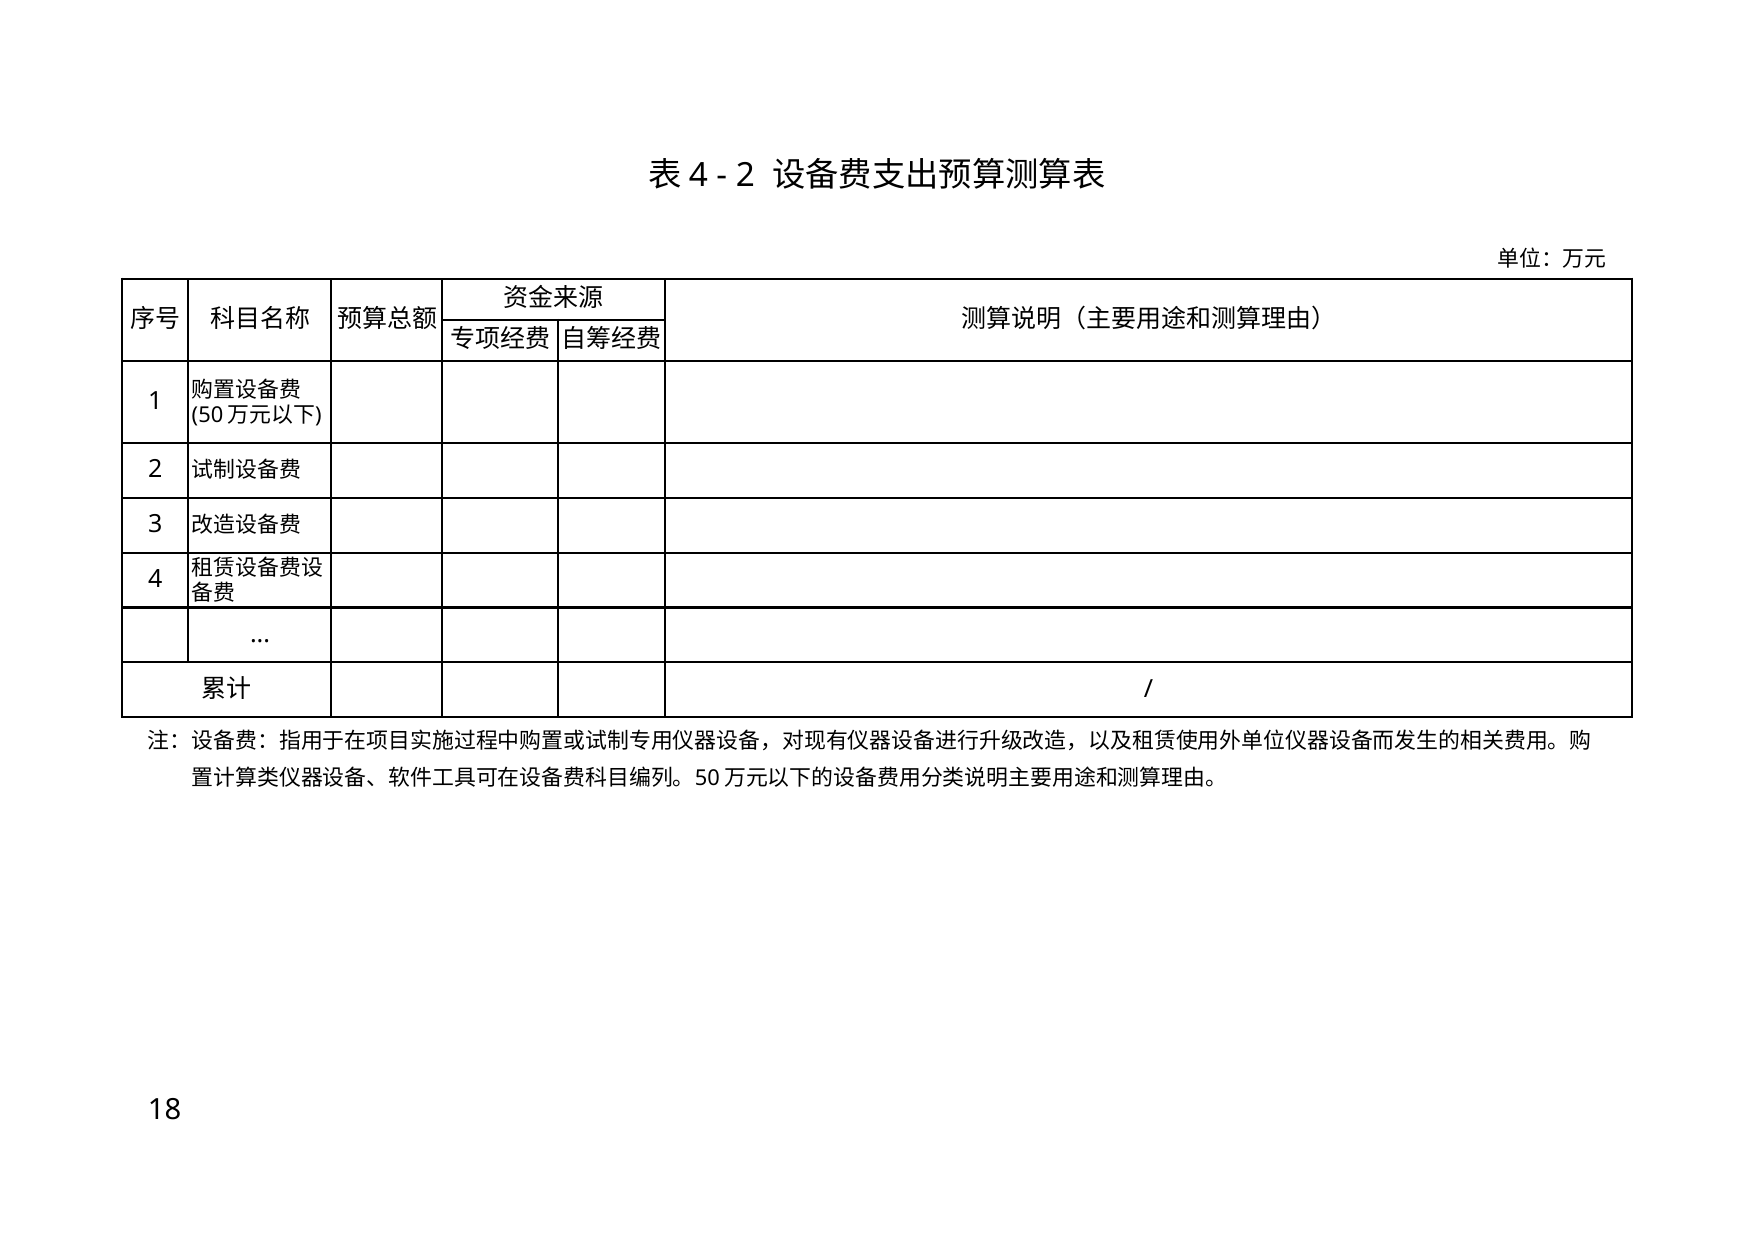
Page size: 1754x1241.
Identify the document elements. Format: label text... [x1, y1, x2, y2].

table_cell [666, 609, 1631, 661]
table_cell [559, 663, 664, 716]
table_cell [443, 609, 557, 661]
table_cell [332, 609, 441, 661]
table_cell 累计 [123, 663, 330, 716]
text 注：设备费：指用于在项目实施过程中购置或试制专用仪器设备，对现有仪器设备进行升级改造，以及租赁使用外单位仪器设备而发生的相关费用。购置计算类仪器设备、软件工具可在设备费科目编列。50万元以下的设备费用分类说明主要用途和测算理由。 [148, 718, 1606, 793]
table_cell / [666, 663, 1631, 716]
table_cell ... [189, 609, 330, 661]
table_cell [443, 663, 557, 716]
table_cell [666, 554, 1631, 606]
table_cell 自筹经费 [559, 321, 664, 360]
table_cell [559, 554, 664, 606]
text 单位：万元 [148, 221, 1606, 277]
table_cell 4 [123, 554, 187, 606]
table_cell 专项经费 [443, 321, 557, 360]
table_header 测算说明（主要用途和测算理由） [666, 280, 1631, 360]
table_cell [332, 554, 441, 606]
table_cell 试制设备费 [189, 444, 330, 497]
table_cell 1 [123, 362, 187, 442]
table_cell 2 [123, 444, 187, 497]
table_cell [332, 444, 441, 497]
table_header 资金来源 [443, 280, 664, 319]
table_cell 3 [123, 499, 187, 552]
table_cell [332, 499, 441, 552]
table_cell [443, 444, 557, 497]
table_cell [332, 362, 441, 442]
table_cell [559, 499, 664, 552]
table_header 科目名称 [189, 280, 330, 360]
table_cell 租赁设备费设备费 [189, 554, 330, 606]
table_cell [666, 499, 1631, 552]
table_cell [559, 609, 664, 661]
table_cell [443, 554, 557, 606]
table_cell 改造设备费 [189, 499, 330, 552]
table_cell [443, 499, 557, 552]
table_cell 购置设备费(50万元以下) [189, 362, 330, 442]
table_cell [559, 444, 664, 497]
table_cell [123, 609, 187, 661]
table_cell [666, 444, 1631, 497]
table_cell [666, 362, 1631, 442]
subtitle 表4 - 2 设备费支出预算测算表 [148, 148, 1606, 196]
table_cell [332, 663, 441, 716]
table_header 序号 [123, 280, 187, 360]
table_header 预算总额 [332, 280, 441, 360]
table_cell [559, 362, 664, 442]
table_cell [443, 362, 557, 442]
